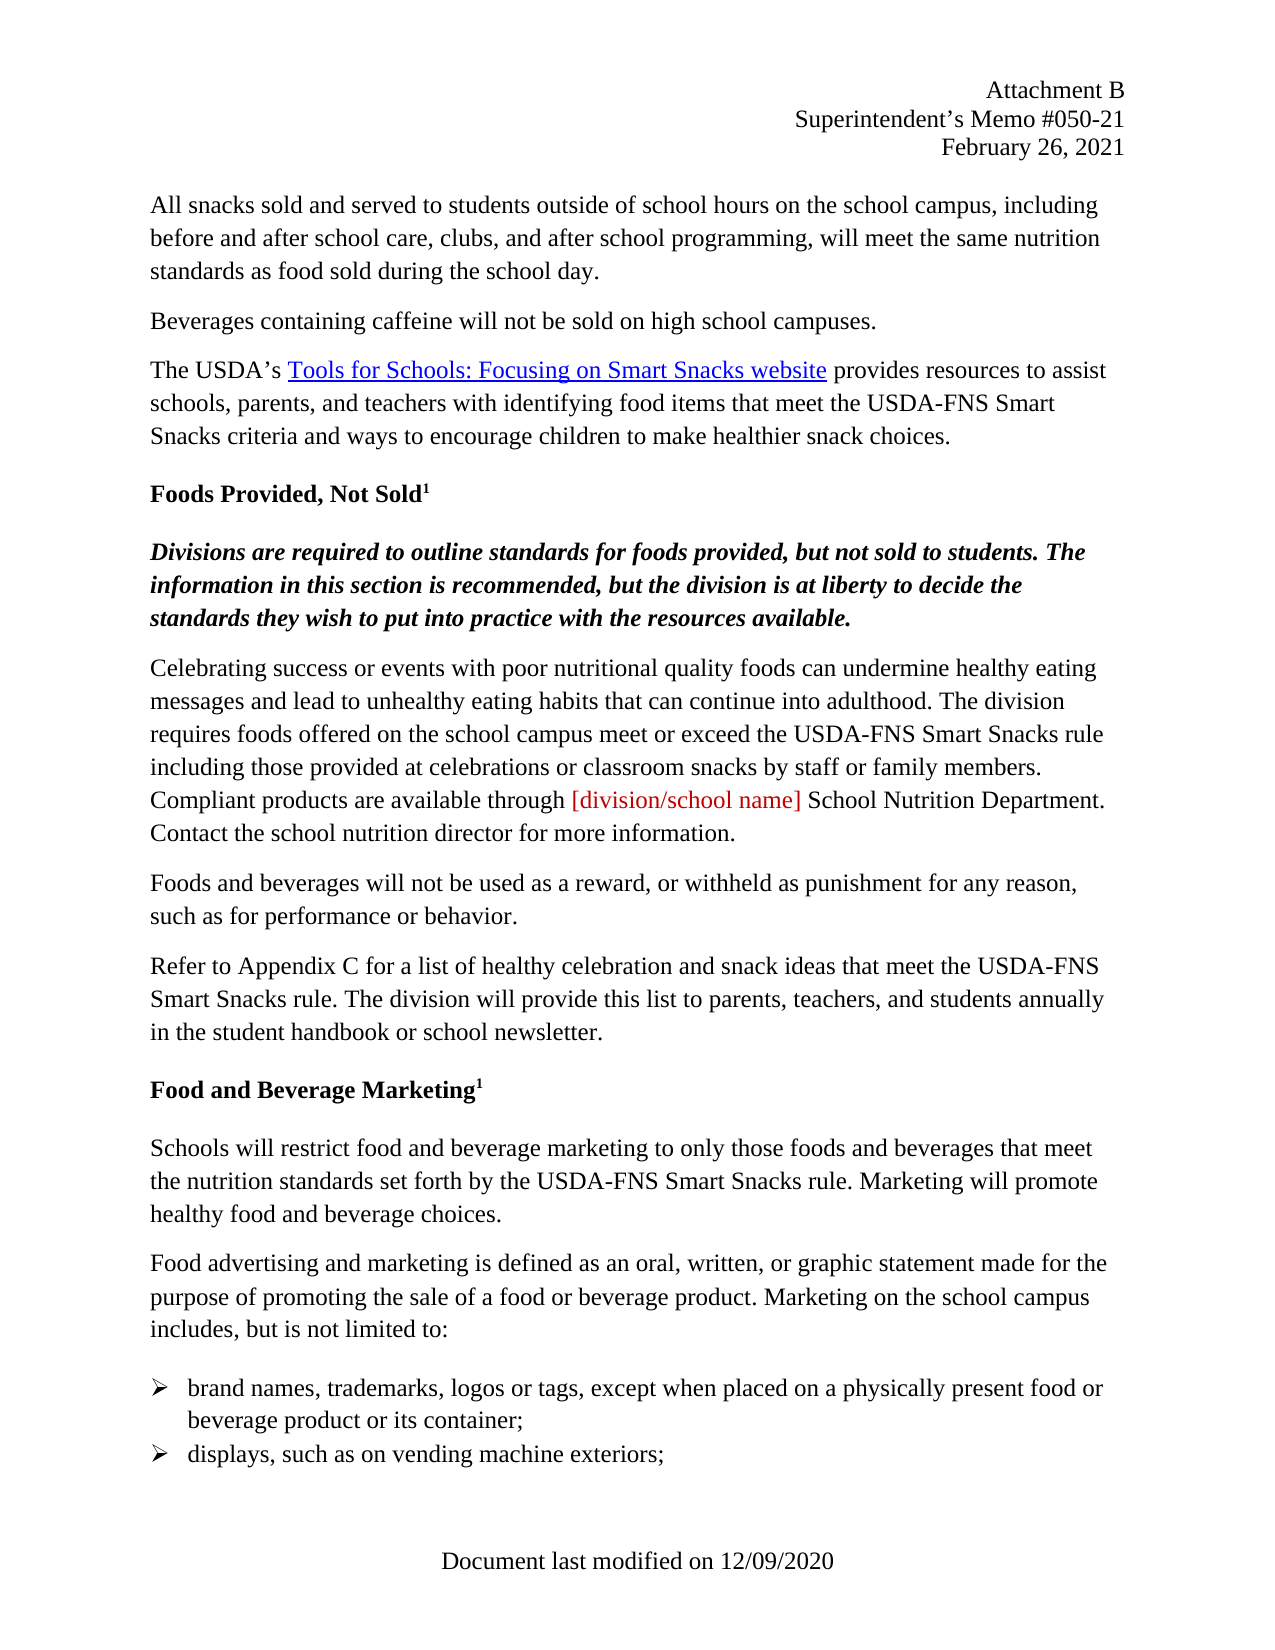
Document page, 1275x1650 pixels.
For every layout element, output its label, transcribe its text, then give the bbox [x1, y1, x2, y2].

text Divisions are required to outline standards for foods provided, but not sold to students. The information in this section is recommended, but the division is at liberty to decide the standards they wish to put into practice with the resources available. [150, 537, 1125, 632]
list brand names, trademarks, logos or tags, except when placed on a physically present food or beverage product or its container; [150, 1373, 1125, 1434]
text Celebrating success or events with poor nutritional quality foods can undermine healthy eating messages and lead to unhealthy eating habits that can continue into adulthood. The division requires foods offered on the school campus meet or exceed the USDA-FNS Smart Snacks rule including those provided at celebrations or classroom snacks by staff or family members. Compliant products are available through [division/school name] School Nutrition Department. Contact the school nutrition director for more information. [150, 653, 1125, 847]
text Schools will restrict food and beverage marketing to only those foods and beverages that meet the nutrition standards set forth by the USDA-FNS Smart Snacks rule. Marketing will promote healthy food and beverage choices. [150, 1133, 1125, 1228]
text All snacks sold and served to students outside of school hours on the school campus, including before and after school care, clubs, and after school programming, will meet the same nutrition standards as food sold during the school day. [150, 190, 1125, 285]
text Refer to Appendix C for a list of healthy celebration and snack ideas that meet the USDA-FNS Smart Snacks rule. The division will provide this list to parents, teachers, and students annually in the student handbook or school newsletter. [150, 951, 1125, 1046]
text The USDA’s Tools for Schools: Focusing on Smart Snacks website provides resources to assist schools, parents, and teachers with identifying food items that meet the USDA-FNS Smart Snacks criteria and ways to encourage children to make healthier snack choices. [150, 355, 1125, 450]
subtitle Food and Beverage Marketing1 [150, 1075, 1125, 1103]
list displays, such as on vending machine exteriors; [150, 1439, 1125, 1467]
text Food advertising and marketing is defined as an oral, written, or graphic statement made for the purpose of promoting the sale of a food or beverage product. Marketing on the school campus includes, but is not limited to: [150, 1248, 1125, 1343]
text Beverages containing caffeine will not be sold on high school campuses. [150, 306, 1125, 334]
text Foods and beverages will not be used as a reward, or withheld as punishment for any reason, such as for performance or behavior. [150, 868, 1125, 930]
subtitle Foods Provided, Not Sold1 [150, 479, 1125, 508]
